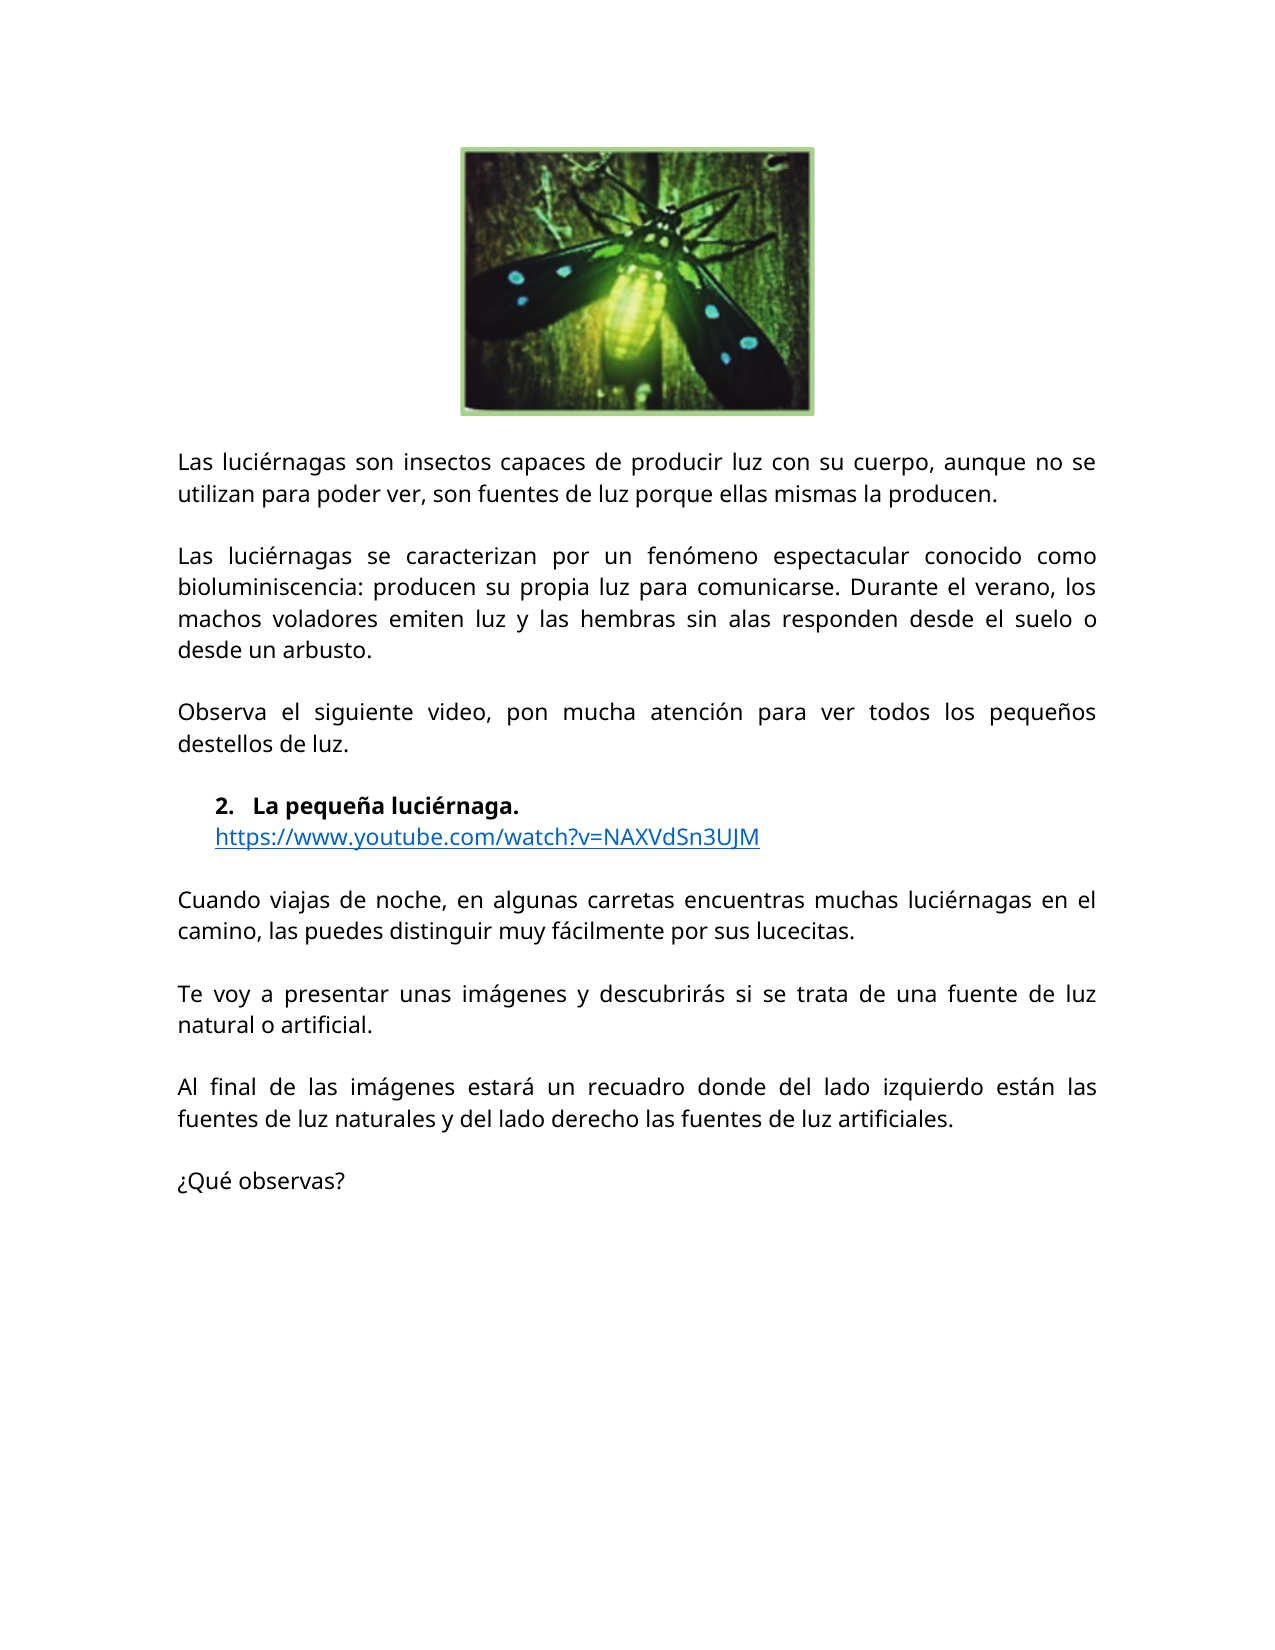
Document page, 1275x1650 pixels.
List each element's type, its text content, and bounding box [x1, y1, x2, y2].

text Al final de las imágenes estará un recuadro donde del lado izquierdo están las fuentes de luz naturales y del lado derecho las fuentes de luz artificiales. [177, 1071, 1098, 1134]
text Cuando viajas de noche, en algunas carretas encuentras muchas luciérnagas en el camino, las puedes distinguir muy fácilmente por sus lucecitas. [177, 884, 1098, 946]
text Las luciérnagas son insectos capaces de producir luz con su cuerpo, aunque no se utilizan para poder ver, son fuentes de luz porque ellas mismas la producen. [177, 446, 1098, 509]
text https://www.youtube.com/watch?v=NAXVdSn3UJM [215, 821, 1098, 853]
picture [460, 147, 815, 416]
text ¿Qué observas? [177, 1165, 1098, 1196]
list La pequeña luciérnaga. [215, 790, 1098, 821]
text Observa el siguiente video, pon mucha atención para ver todos los pequeños destellos de luz. [177, 696, 1098, 759]
text Te voy a presentar unas imágenes y descubrirás si se trata de una fuente de luz natural o artificial. [177, 978, 1098, 1040]
text Las luciérnagas se caracterizan por un fenómeno espectacular conocido como bioluminiscencia: producen su propia luz para comunicarse. Durante el verano, los machos voladores emiten luz y las hembras sin alas responden desde el suelo o desde un arbusto. [177, 540, 1098, 665]
